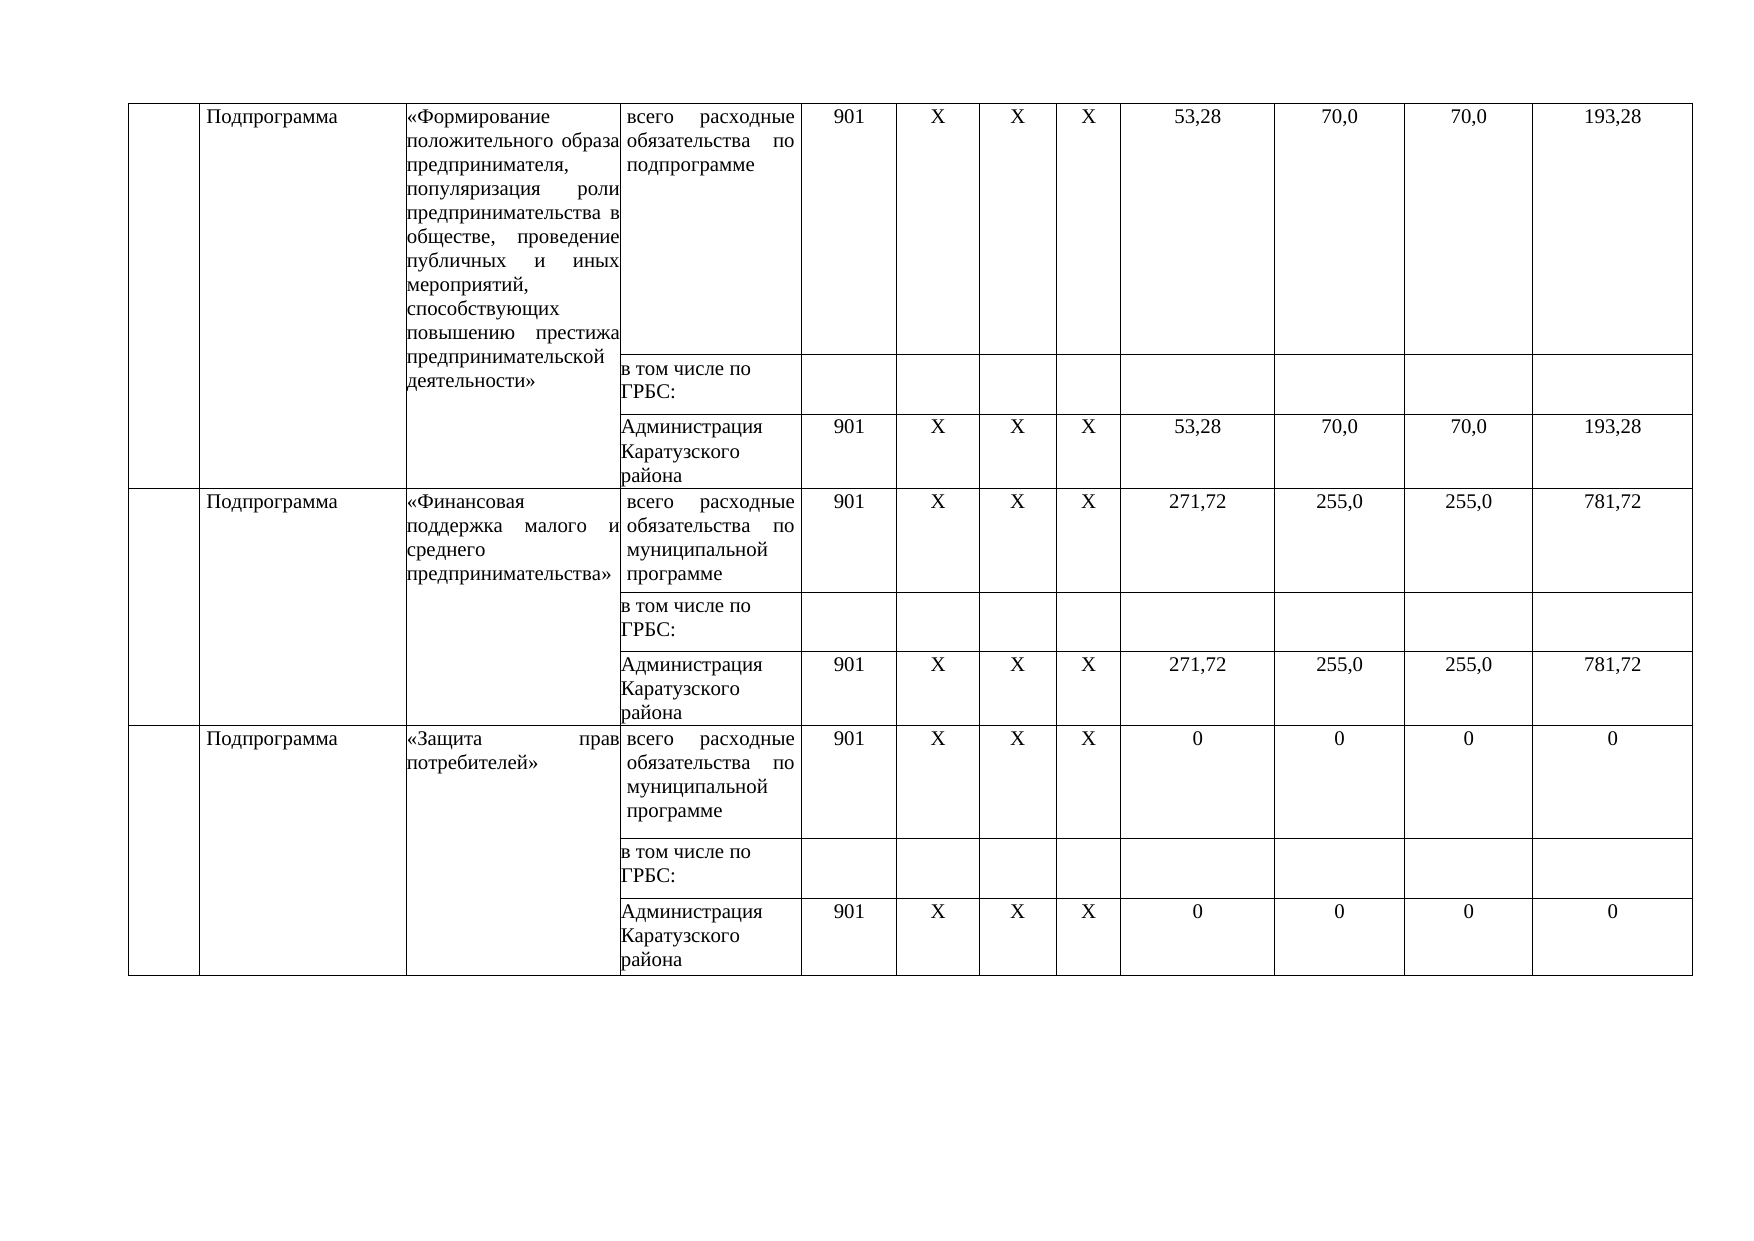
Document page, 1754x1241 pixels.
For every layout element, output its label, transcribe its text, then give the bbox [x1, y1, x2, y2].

table_cell 255,0 [1405, 652, 1532, 724]
table_cell 193,28 [1533, 415, 1692, 488]
table_cell 901 [802, 415, 896, 488]
table_cell 0 [1405, 899, 1532, 975]
table_cell [1533, 355, 1692, 413]
table_cell Х [980, 489, 1056, 592]
table_cell 0 [1405, 726, 1532, 838]
table_cell [980, 593, 1056, 651]
table_cell 0 [1275, 726, 1404, 838]
table_cell в том числе по ГРБС: [621, 839, 801, 898]
table_cell Администрация Каратузского района [621, 415, 801, 488]
table_cell «Финансовая поддержка малого и среднего предпринимательства» [407, 489, 620, 724]
table_cell 271,72 [1121, 489, 1274, 592]
table_cell 70,0 [1405, 104, 1532, 354]
table_cell Х [897, 104, 979, 354]
table_cell 255,0 [1405, 489, 1532, 592]
table_cell Х [897, 899, 979, 975]
table_cell 0 [1533, 899, 1692, 975]
table_cell 53,28 [1121, 415, 1274, 488]
table_cell [802, 839, 896, 898]
table_cell 901 [802, 652, 896, 724]
table_cell 0 [1121, 899, 1274, 975]
table_cell [1057, 839, 1120, 898]
table_cell всего расходные обязательства по подпрограмме [621, 104, 801, 354]
table_cell [897, 355, 979, 413]
table_cell Х [897, 489, 979, 592]
table_cell всего расходные обязательства по муниципальной программе [621, 489, 801, 592]
table_cell Подпрограмма [200, 489, 406, 724]
table_cell 781,72 [1533, 652, 1692, 724]
table_cell Х [1057, 104, 1120, 354]
table_cell 0 [1121, 726, 1274, 838]
table_cell Х [897, 726, 979, 838]
table_cell [1405, 839, 1532, 898]
table_cell 70,0 [1275, 104, 1404, 354]
table_cell Х [980, 415, 1056, 488]
table_cell 255,0 [1275, 652, 1404, 724]
table_cell [129, 726, 199, 975]
table_cell 0 [1533, 726, 1692, 838]
table_cell 193,28 [1533, 104, 1692, 354]
table_cell 53,28 [1121, 104, 1274, 354]
table_cell Х [897, 652, 979, 724]
table_cell 0 [1275, 899, 1404, 975]
table_cell 781,72 [1533, 489, 1692, 592]
table_cell «Защита прав потребителей» [407, 726, 620, 975]
table_cell Х [1057, 652, 1120, 724]
table_cell [802, 355, 896, 413]
table_cell [1121, 839, 1274, 898]
table_cell Х [1057, 899, 1120, 975]
table_cell [802, 593, 896, 651]
table_cell в том числе по ГРБС: [621, 355, 801, 413]
table_cell всего расходные обязательства по муниципальной программе [621, 726, 801, 838]
table_cell [897, 839, 979, 898]
table_cell Администрация Каратузского района [621, 899, 801, 975]
table_cell [1533, 839, 1692, 898]
table_cell [1057, 593, 1120, 651]
table_cell 70,0 [1275, 415, 1404, 488]
table_cell [1121, 355, 1274, 413]
table_cell [1275, 593, 1404, 651]
table_cell Х [980, 104, 1056, 354]
table_cell 255,0 [1275, 489, 1404, 592]
table_cell Х [1057, 489, 1120, 592]
table_cell Х [1057, 415, 1120, 488]
table_cell [129, 104, 199, 488]
table_cell [980, 839, 1056, 898]
table_cell Х [897, 415, 979, 488]
table_cell Х [980, 652, 1056, 724]
table_cell [1057, 355, 1120, 413]
table_cell Администрация Каратузского района [621, 652, 801, 724]
table_cell [129, 489, 199, 724]
table_cell [980, 355, 1056, 413]
table_cell 901 [802, 489, 896, 592]
table_cell 901 [802, 726, 896, 838]
table_cell [1405, 355, 1532, 413]
table_cell 901 [802, 899, 896, 975]
table_cell 70,0 [1405, 415, 1532, 488]
table_cell Х [980, 899, 1056, 975]
table_cell Х [980, 726, 1056, 838]
table_cell [1121, 593, 1274, 651]
table_cell [1275, 355, 1404, 413]
table_cell [1533, 593, 1692, 651]
table_cell [1275, 839, 1404, 898]
table_cell Подпрограмма [200, 726, 406, 975]
table_cell [897, 593, 979, 651]
table_cell [1405, 593, 1532, 651]
table_cell Х [1057, 726, 1120, 838]
table_cell «Формирование положительного образа предпринимателя, популяризация роли предпринимательства в обществе, проведение публичных и иных мероприятий, способствующих повышению престижа предпринимательской деятельности» [407, 104, 620, 488]
table_cell 271,72 [1121, 652, 1274, 724]
table_cell 901 [802, 104, 896, 354]
table_cell в том числе по ГРБС: [621, 593, 801, 651]
table_cell Подпрограмма [200, 104, 406, 488]
